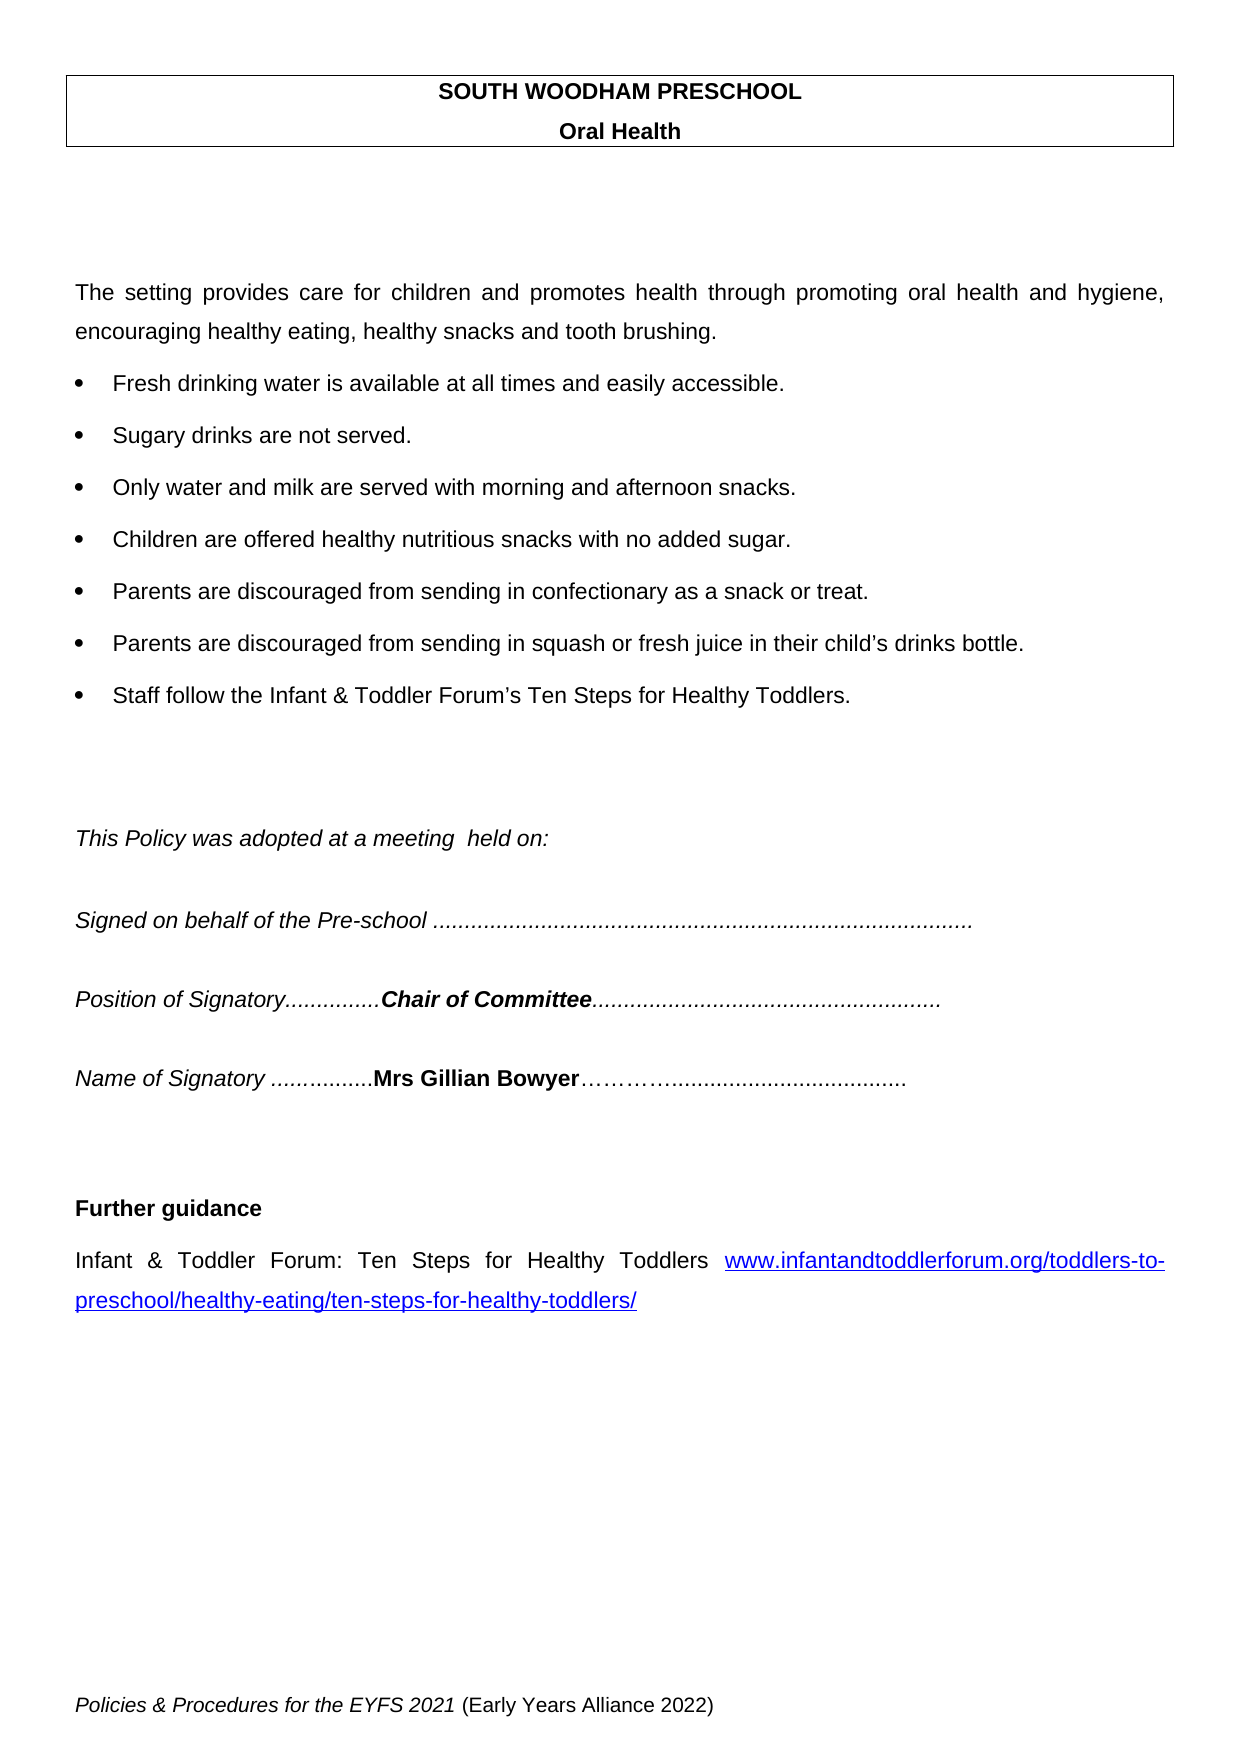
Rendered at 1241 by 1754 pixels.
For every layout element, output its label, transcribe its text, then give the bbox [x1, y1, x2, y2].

text Name of Signatory ................Mrs Gillian Bowyer…………..................................... [75, 1065, 1165, 1091]
list Fresh drinking water is available at all times and easily accessible. [75, 370, 1165, 396]
list Parents are discouraged from sending in squash or fresh juice in their child’s drinks bottle. [75, 630, 1165, 656]
list Children are offered healthy nutritious snacks with no added sugar. [75, 526, 1165, 552]
text SOUTH WOODHAM PRESCHOOL [67, 76, 1173, 104]
list Sugary drinks are not served. [75, 422, 1165, 448]
text Further guidance [75, 1195, 1165, 1222]
list Staff follow the Infant & Toddler Forum’s Ten Steps for Healthy Toddlers. [75, 682, 1165, 708]
text Oral Health [67, 114, 1173, 146]
text The setting provides care for children and promotes health through promoting oral health and hygiene, encouraging healthy eating, healthy snacks and tooth brushing. [75, 279, 1165, 344]
text Infant & Toddler Forum: Ten Steps for Healthy Toddlers www.infantandtoddlerforum.org/toddlers-to-preschool/healthy-eating/ten-steps-for-healthy-toddlers/ [75, 1247, 1165, 1313]
text Position of Signatory...............Chair of Committee....................................................... [75, 986, 1165, 1012]
list Only water and milk are served with morning and afternoon snacks. [75, 474, 1165, 500]
list Parents are discouraged from sending in confectionary as a snack or treat. [75, 578, 1165, 604]
text This Policy was adopted at a meeting held on: [75, 825, 1165, 852]
text Signed on behalf of the Pre-school ..................................................................................... [75, 907, 1165, 933]
